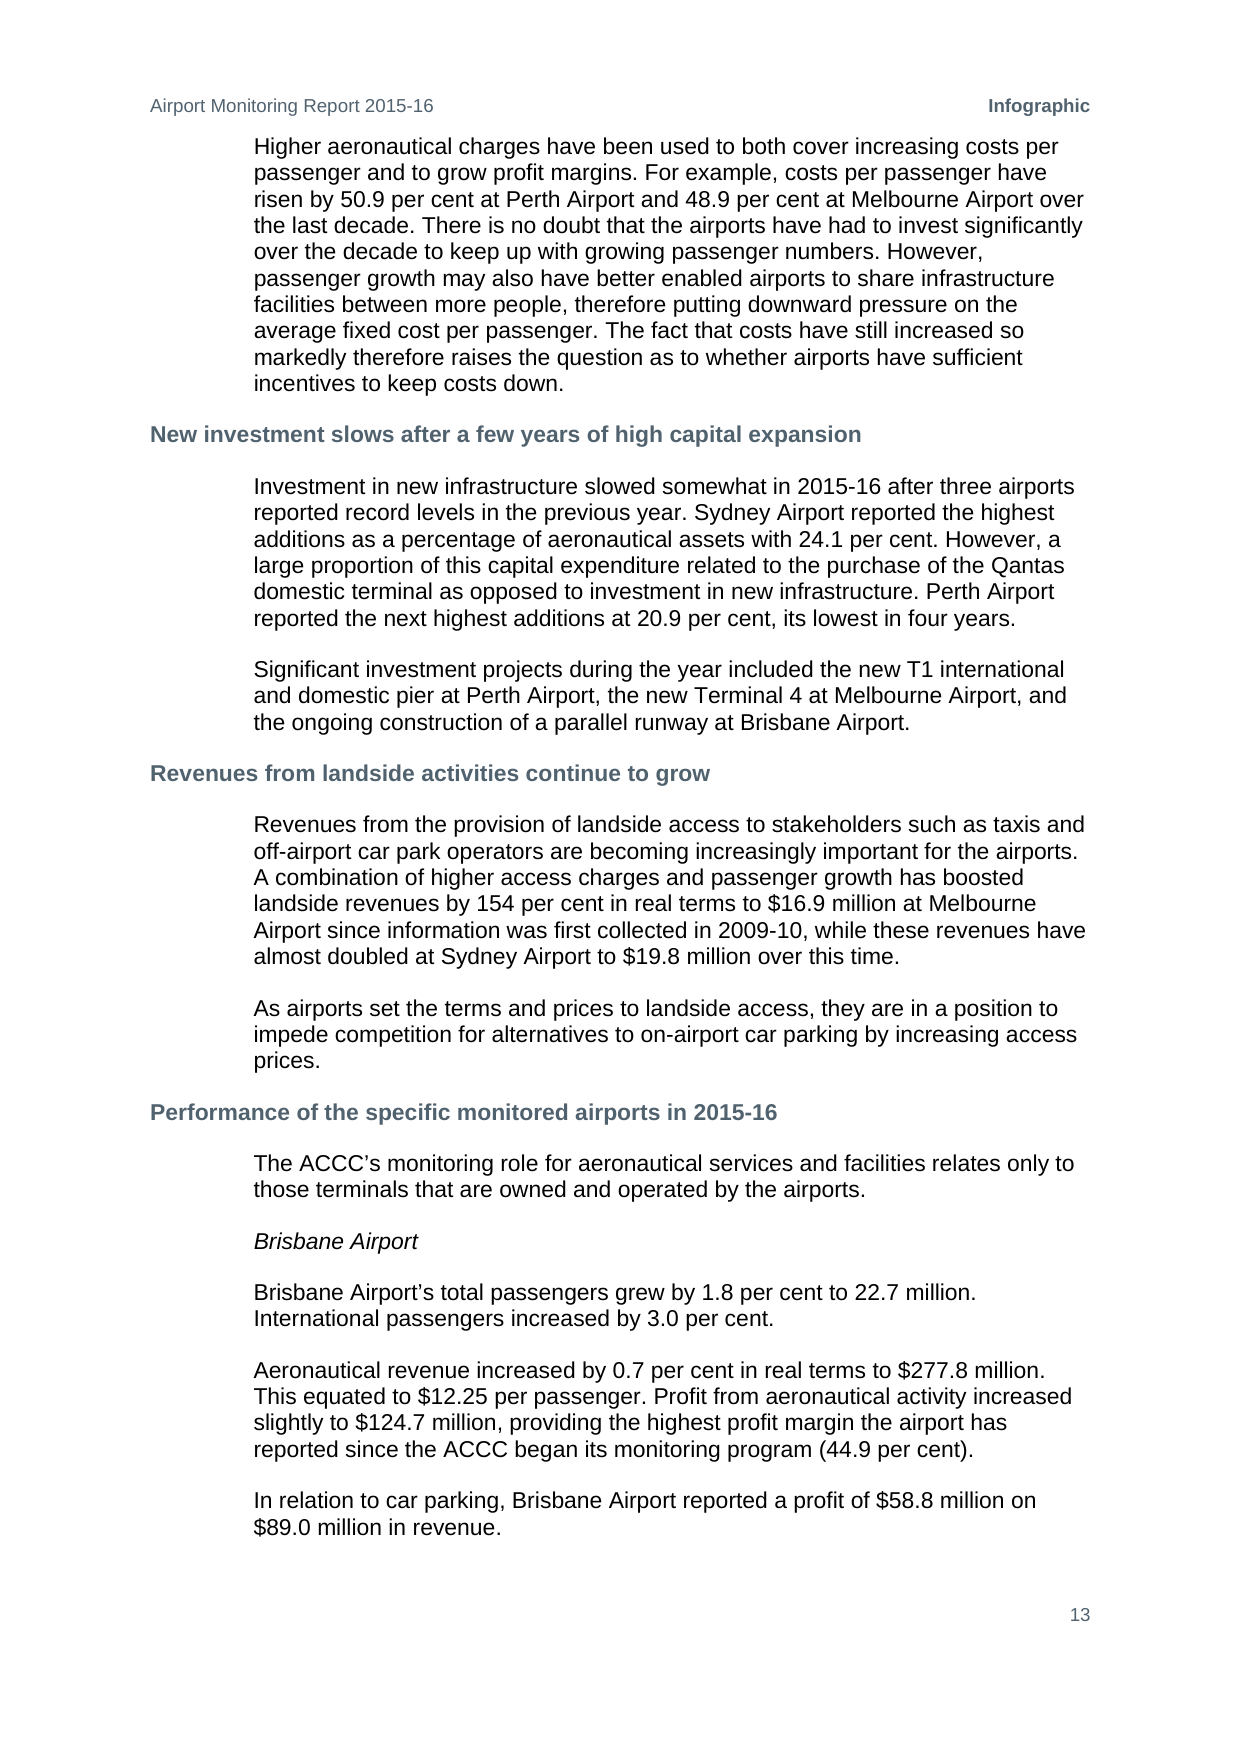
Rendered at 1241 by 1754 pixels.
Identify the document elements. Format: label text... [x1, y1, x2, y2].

text Aeronautical revenue increased by 0.7 per cent in real terms to $277.8 million. This equated to $12.25 per passenger. Profit from aeronautical activity increased slightly to $124.7 million, providing the highest profit margin the airport has reported since the ACCC began its monitoring program (44.9 per cent). [253, 1357, 1090, 1462]
text As airports set the terms and prices to landside access, they are in a position to impede competition for alternatives to on-airport car parking by increasing access prices. [253, 994, 1090, 1073]
text In relation to car parking, Brisbane Airport reported a profit of $58.8 million on $89.0 million in revenue. [253, 1487, 1090, 1540]
text Brisbane Airport [253, 1228, 1090, 1254]
text Brisbane Airport’s total passengers grew by 1.8 per cent to 22.7 million. International passengers increased by 3.0 per cent. [253, 1279, 1090, 1332]
text The ACCC’s monitoring role for aeronautical services and facilities relates only to those terminals that are owned and operated by the airports. [253, 1150, 1090, 1203]
title Significant investment projects during the year included the new T1 international and domestic pier at Perth Airport, the new Terminal 4 at Melbourne Airport, and the ongoing construction of a parallel runway at Brisbane Airport. [253, 656, 1090, 735]
title Performance of the specific monitored airports in 2015-16 [150, 1098, 1090, 1125]
text Higher aeronautical charges have been used to both cover increasing costs per passenger and to grow profit margins. For example, costs per passenger have risen by 50.9 per cent at Perth Airport and 48.9 per cent at Melbourne Airport over the last decade. There is no doubt that the airports have had to invest significantly over the decade to keep up with growing passenger numbers. However, passenger growth may also have better enabled airports to share infrastructure facilities between more people, therefore putting downward pressure on the average fixed cost per passenger. The fact that costs have still increased so markedly therefore raises the question as to whether airports have sufficient incentives to keep costs down. [253, 133, 1090, 396]
title Revenues from landside activities continue to grow [150, 760, 1090, 786]
title New investment slows after a few years of high capital expansion [150, 421, 1090, 448]
title Investment in new infrastructure slowed somewhat in 2015-16 after three airports reported record levels in the previous year. Sydney Airport reported the highest additions as a percentage of aeronautical assets with 24.1 per cent. However, a large proportion of this capital expenditure related to the purchase of the Qantas domestic terminal as opposed to investment in new infrastructure. Perth Airport reported the next highest additions at 20.9 per cent, its lowest in four years. [253, 473, 1090, 631]
text Revenues from the provision of landside access to stakeholders such as taxis and off-airport car park operators are becoming increasingly important for the airports. A combination of higher access charges and passenger growth has boosted landside revenues by 154 per cent in real terms to $16.9 million at Melbourne Airport since information was first collected in 2009-10, while these revenues have almost doubled at Sydney Airport to $19.8 million over this time. [253, 811, 1090, 969]
